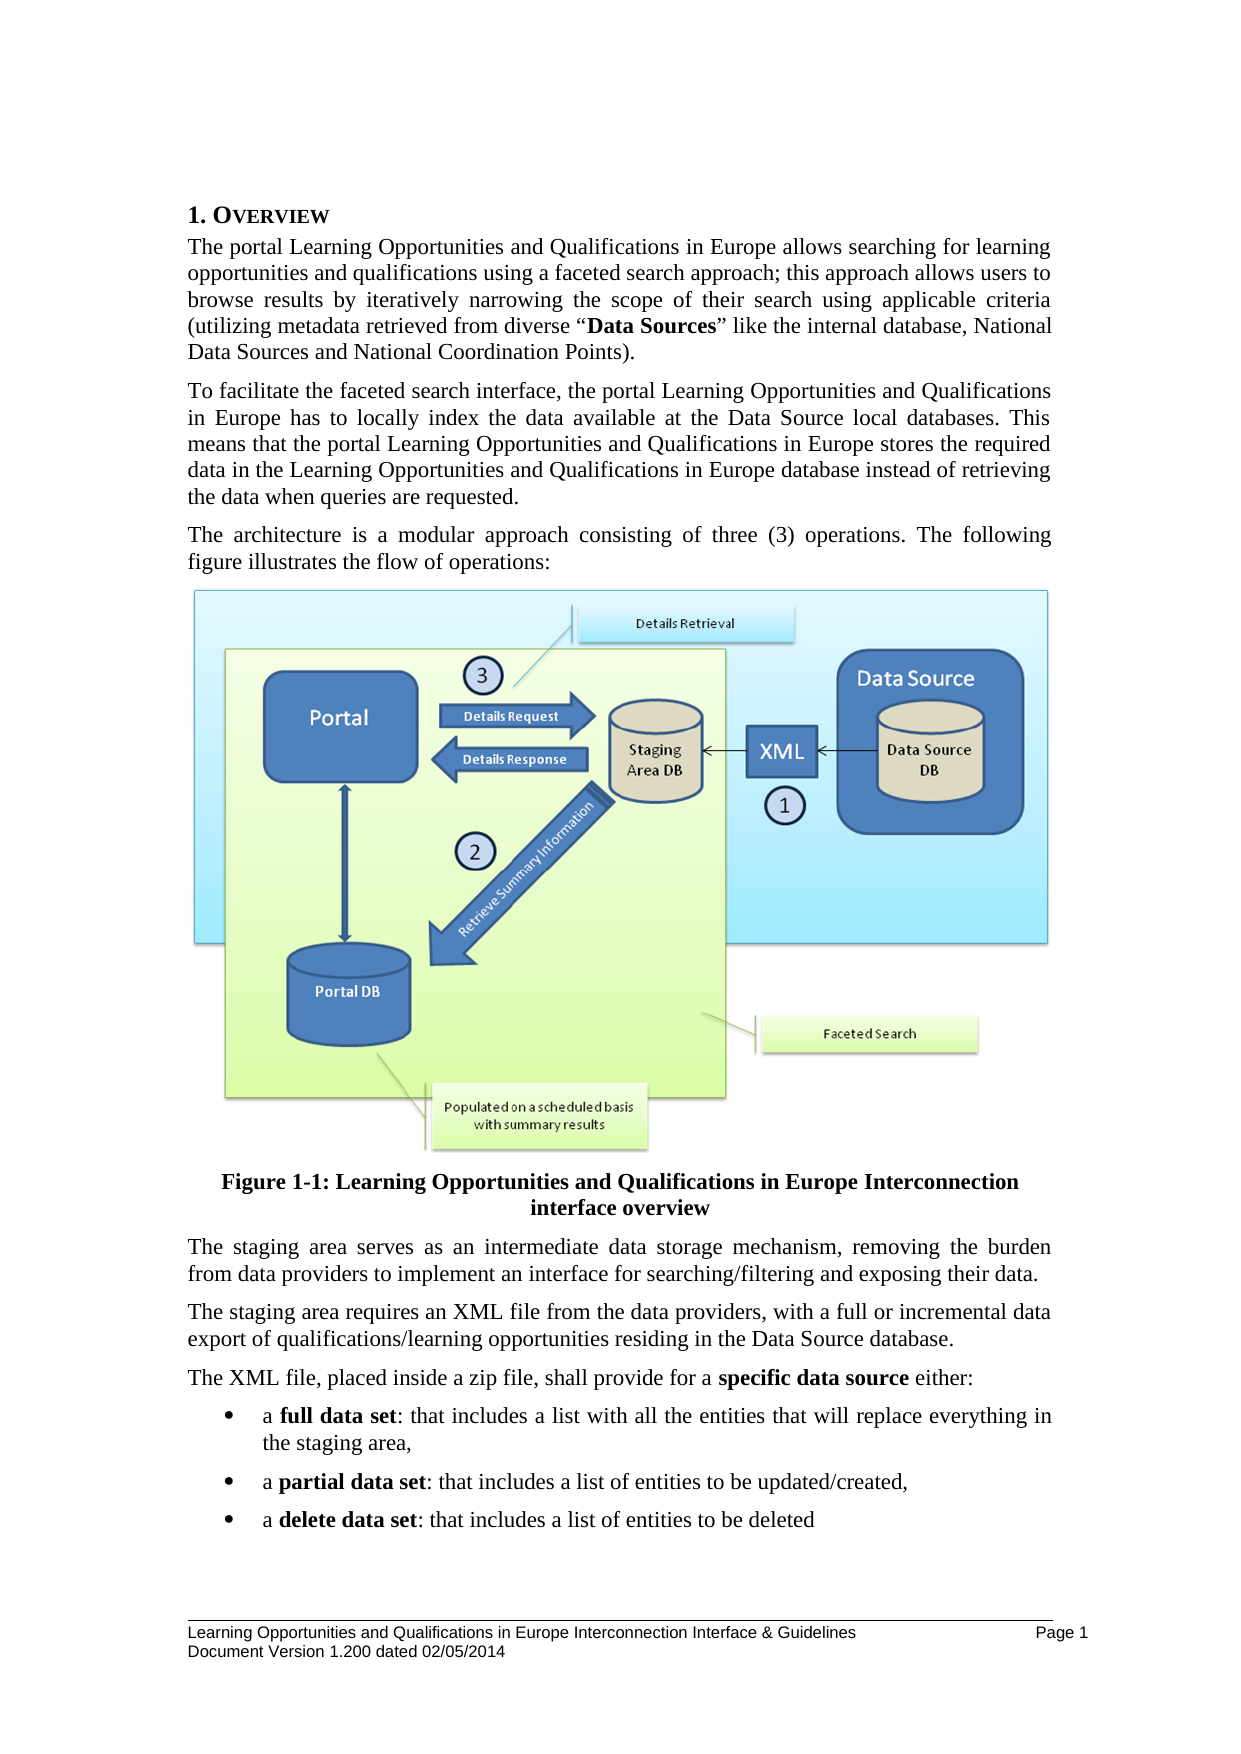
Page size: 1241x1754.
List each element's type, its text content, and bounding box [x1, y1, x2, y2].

text The portal Learning Opportunities and Qualifications in Europe allows searching for learning opportunities and qualifications using a faceted search approach; this approach allows users to browse results by iteratively narrowing the scope of their search using applicable criteria (utilizing metadata retrieved from diverse “Data Sources” like the internal database, National Data Sources and National Coordination Points). [187, 233, 1053, 365]
picture [188, 586, 1053, 1156]
text The staging area requires an XML file from the data providers, with a full or incremental data export of qualifications/learning opportunities residing in the Data Source database. [187, 1298, 1053, 1351]
list a full data set: that includes a list with all the entities that will replace everything in the staging area, [225, 1402, 1053, 1455]
subtitle Overview [187, 200, 1053, 229]
text To facilitate the faceted search interface, the portal Learning Opportunities and Qualifications in Europe has to locally index the data available at the Data Source local databases. This means that the portal Learning Opportunities and Qualifications in Europe stores the required data in the Learning Opportunities and Qualifications in Europe database instead of retrieving the data when queries are requested. [187, 377, 1053, 509]
list a partial data set: that includes a list of entities to be updated/created, [225, 1468, 1053, 1494]
text The XML file, placed inside a zip file, shall provide for a specific data source either: [187, 1364, 1053, 1390]
text The staging area serves as an intermediate data storage mechanism, removing the burden from data providers to implement an interface for searching/filtering and exposing their data. [187, 1233, 1053, 1286]
text The architecture is a modular approach consisting of three (3) operations. The following figure illustrates the flow of operations: [187, 522, 1053, 574]
text Figure 1-1: Learning Opportunities and Qualifications in Europe Interconnection interface overview [187, 1168, 1053, 1221]
list a delete data set: that includes a list of entities to be deleted [225, 1507, 1053, 1533]
